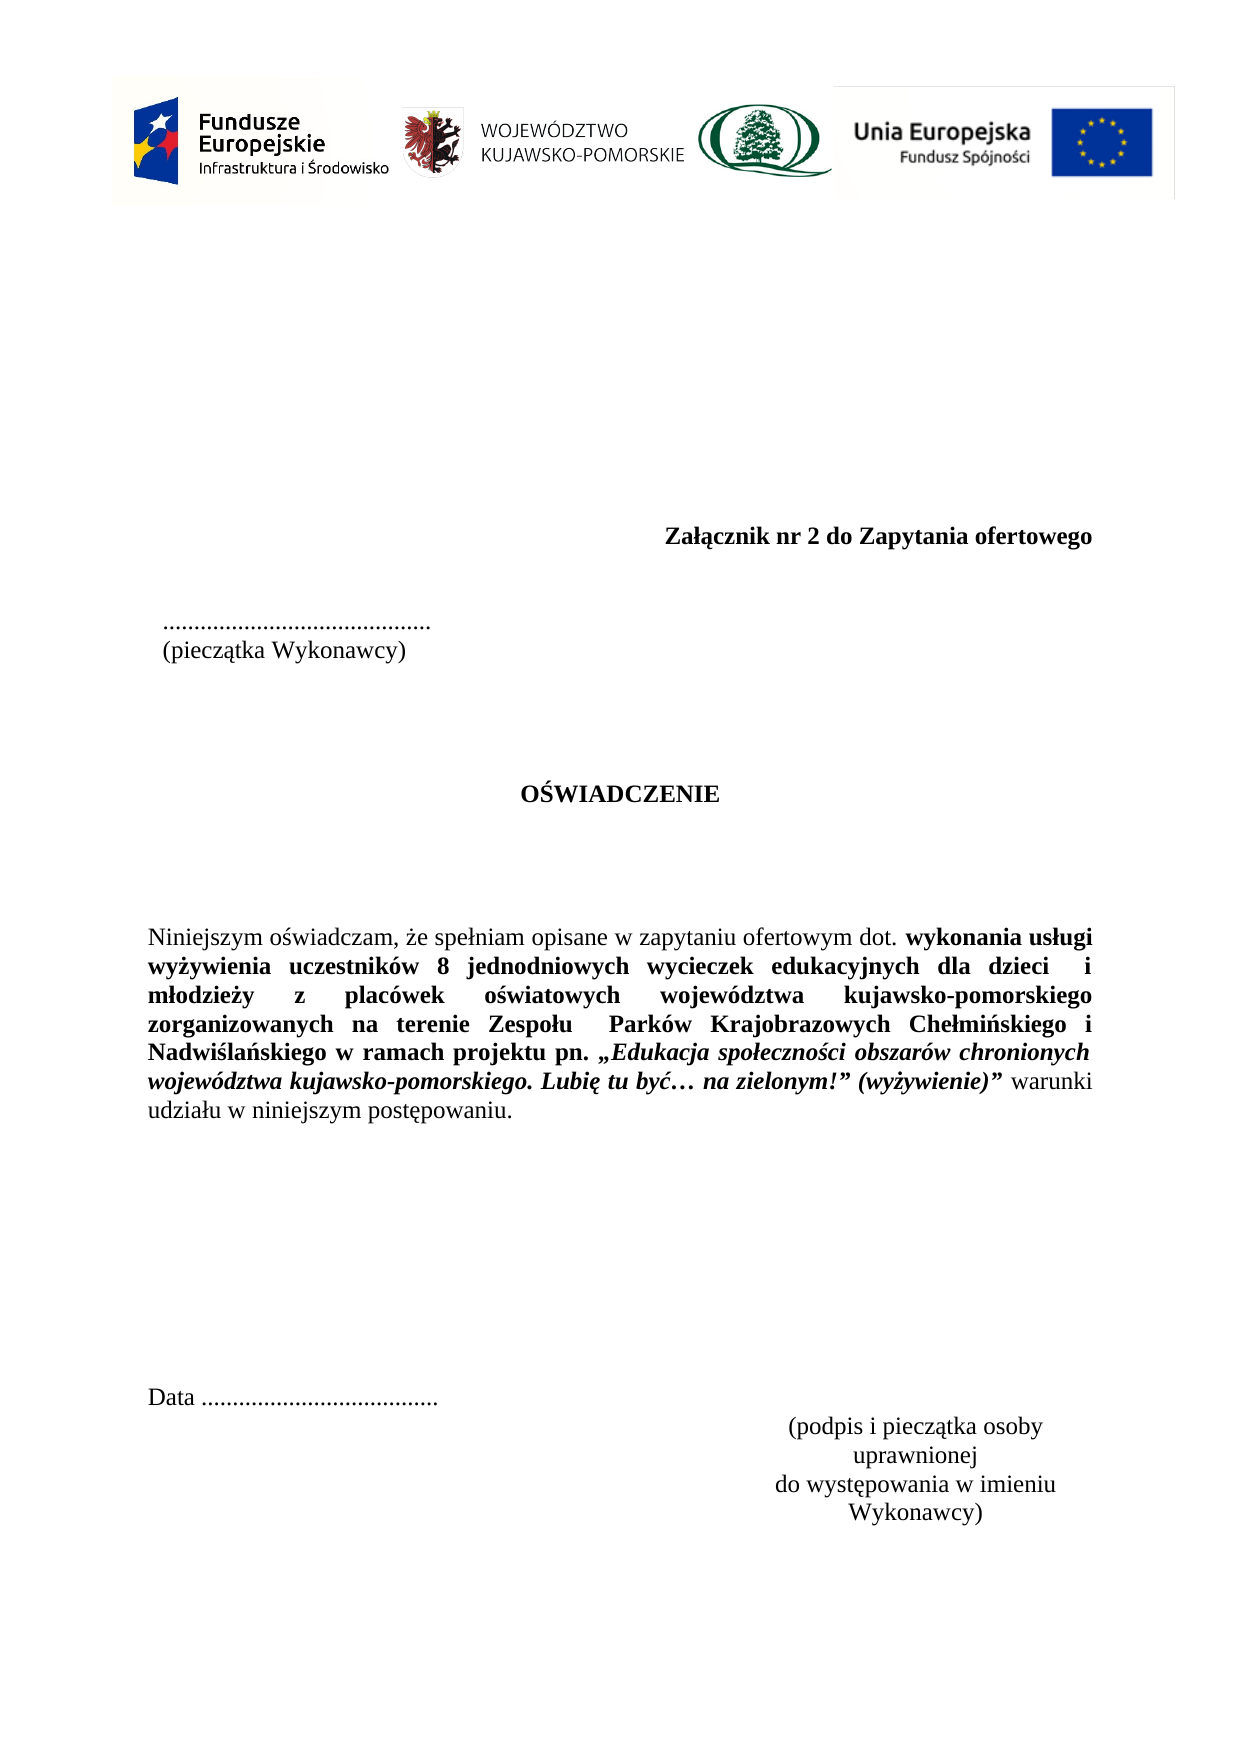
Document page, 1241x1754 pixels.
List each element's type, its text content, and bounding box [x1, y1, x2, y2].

list Data ...................................... [148, 1382, 1093, 1411]
picture [112, 75, 684, 206]
text Załącznik nr 2 do Zapytania ofertowego [517, 521, 1093, 550]
text (pieczątka Wykonawcy) [162, 635, 448, 664]
list do występowania w imieniu Wykonawcy) [738, 1469, 1093, 1526]
list (podpis i pieczątka osoby uprawnionej [738, 1411, 1093, 1469]
text Niniejszym oświadczam, że spełniam opisane w zapytaniu ofertowym dot. wykonania usługi wyżywienia uczestników 8 jednodniowych wycieczek edukacyjnych dla dzieci i młodzieży z placówek oświatowych województwa kujawsko-pomorskiego zorganizowanych na terenie Zespołu Parków Krajobrazowych Chełmińskiego i Nadwiślańskiego w ramach projektu pn. „Edukacja społeczności obszarów chronionych województwa kujawsko-pomorskiego. Lubię tu być… na zielonym!” (wyżywienie)” warunki udziału w niniejszym postępowaniu. [148, 922, 1093, 1124]
picture [833, 85, 1176, 199]
list ........................................... [162, 606, 448, 635]
text OŚWIADCZENIE [148, 779, 1093, 807]
picture [691, 99, 832, 181]
